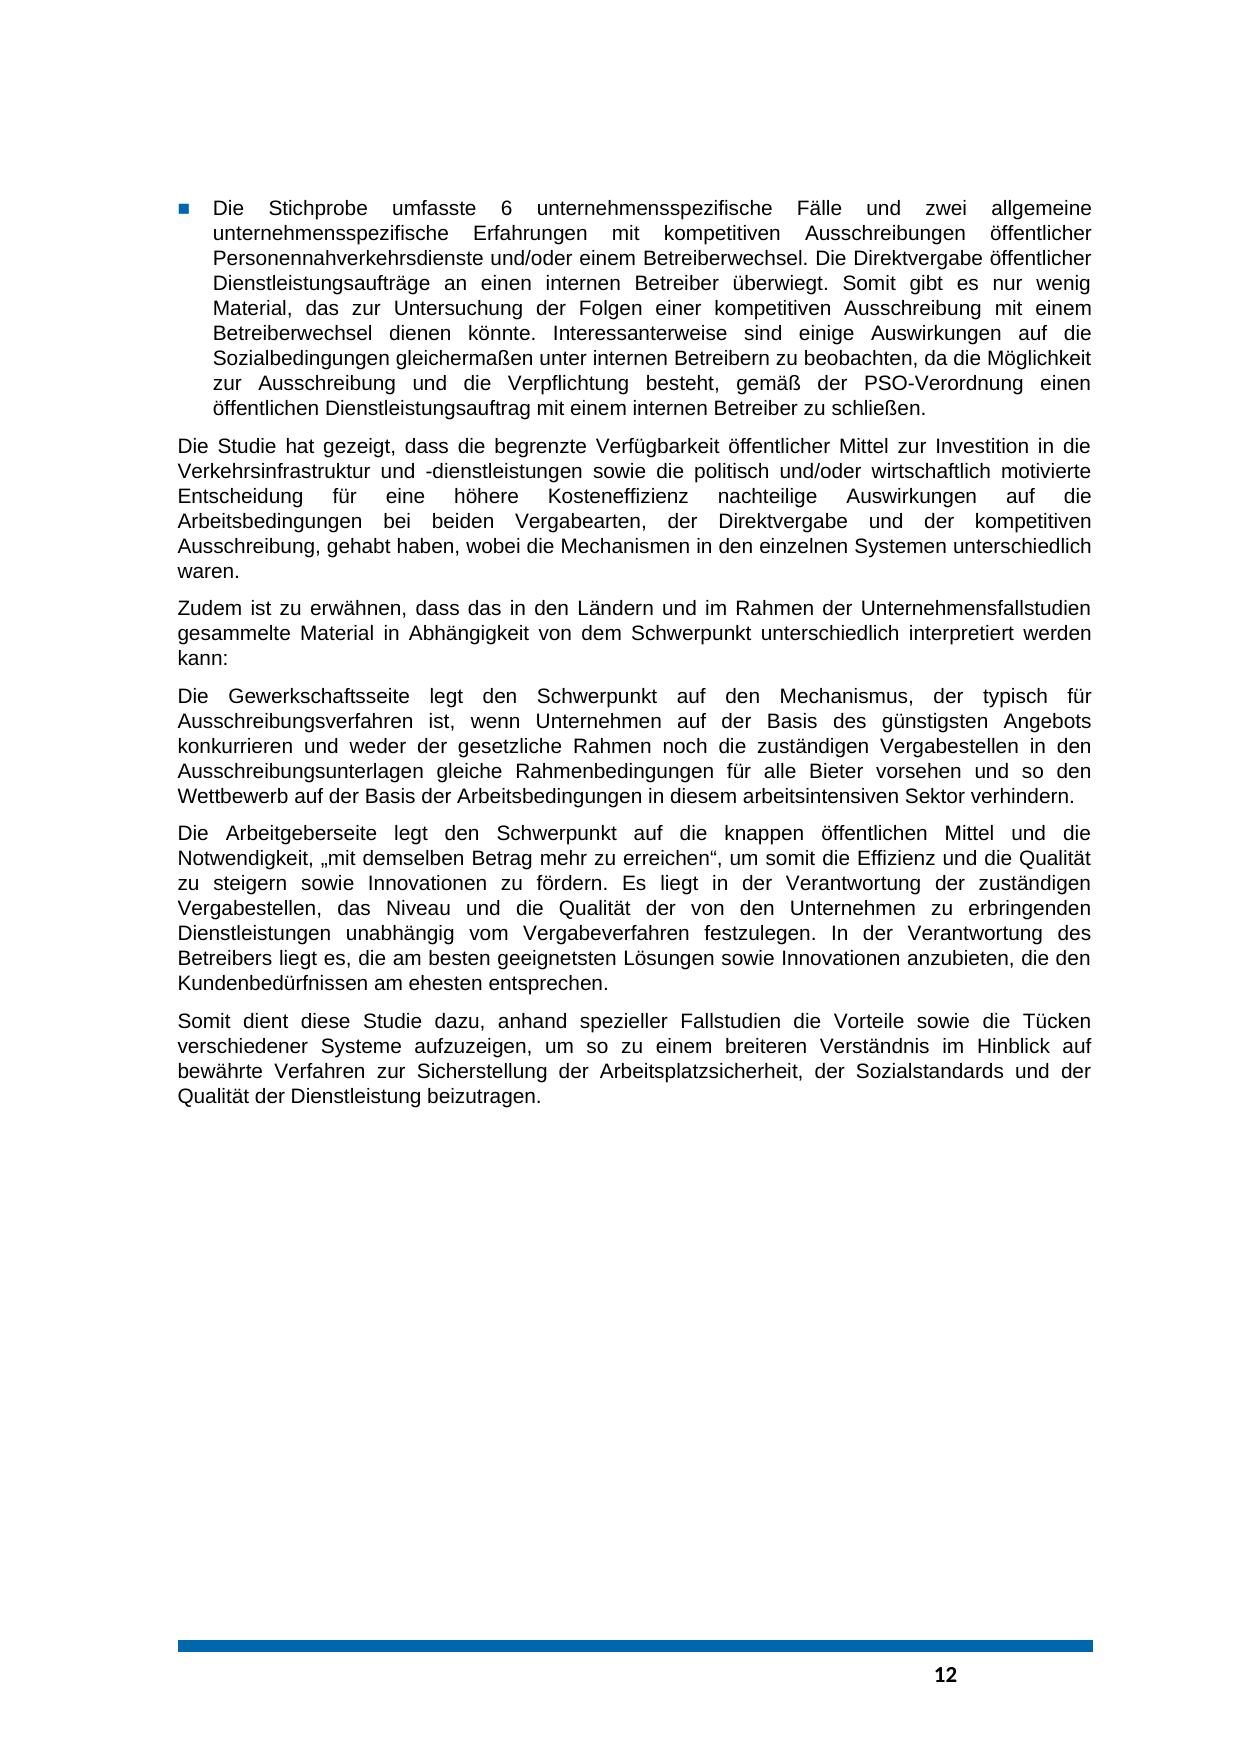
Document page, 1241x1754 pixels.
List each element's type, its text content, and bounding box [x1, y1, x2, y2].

text Somit dient diese Studie dazu, anhand spezieller Fallstudien die Vorteile sowie die Tücken verschiedener Systeme aufzuzeigen, um so zu einem breiteren Verständnis im Hinblick auf bewährte Verfahren zur Sicherstellung der Arbeitsplatzsicherheit, der Sozialstandards und der Qualität der Dienstleistung beizutragen. [177, 1007, 1092, 1107]
text Zudem ist zu erwähnen, dass das in den Ländern und im Rahmen der Unternehmensfallstudien gesammelte Material in Abhängigkeit von dem Schwerpunkt unterschiedlich interpretiert werden kann: [177, 595, 1092, 670]
list Die Stichprobe umfasste 6 unternehmensspezifische Fälle und zwei allgemeine unternehmensspezifische Erfahrungen mit kompetitiven Ausschreibungen öffentlicher Personennahverkehrsdienste und/oder einem Betreiberwechsel. Die Direktvergabe öffentlicher Dienstleistungsaufträge an einen internen Betreiber überwiegt. Somit gibt es nur wenig Material, das zur Untersuchung der Folgen einer kompetitiven Ausschreibung mit einem Betreiberwechsel dienen könnte. Interessanterweise sind einige Auswirkungen auf die Sozialbedingungen gleichermaßen unter internen Betreibern zu beobachten, da die Möglichkeit zur Ausschreibung und die Verpflichtung besteht, gemäß der PSO-Verordnung einen öffentlichen Dienstleistungsauftrag mit einem internen Betreiber zu schließen. [177, 195, 1092, 420]
text Die Arbeitgeberseite legt den Schwerpunkt auf die knappen öffentlichen Mittel und die Notwendigkeit, „mit demselben Betrag mehr zu erreichen“, um somit die Effizienz und die Qualität zu steigern sowie Innovationen zu fördern. Es liegt in der Verantwortung der zuständigen Vergabestellen, das Niveau und die Qualität der von den Unternehmen zu erbringenden Dienstleistungen unabhängig vom Vergabeverfahren festzulegen. In der Verantwortung des Betreibers liegt es, die am besten geeignetsten Lösungen sowie Innovationen anzubieten, die den Kundenbedürfnissen am ehesten entsprechen. [177, 820, 1092, 995]
text Die Studie hat gezeigt, dass die begrenzte Verfügbarkeit öffentlicher Mittel zur Investition in die Verkehrsinfrastruktur und -dienstleistungen sowie die politisch und/oder wirtschaftlich motivierte Entscheidung für eine höhere Kosteneffizienz nachteilige Auswirkungen auf die Arbeitsbedingungen bei beiden Vergabearten, der Direktvergabe und der kompetitiven Ausschreibung, gehabt haben, wobei die Mechanismen in den einzelnen Systemen unterschiedlich waren. [177, 432, 1092, 582]
text Die Gewerkschaftsseite legt den Schwerpunkt auf den Mechanismus, der typisch für Ausschreibungsverfahren ist, wenn Unternehmen auf der Basis des günstigsten Angebots konkurrieren und weder der gesetzliche Rahmen noch die zuständigen Vergabestellen in den Ausschreibungsunterlagen gleiche Rahmenbedingungen für alle Bieter vorsehen und so den Wettbewerb auf der Basis der Arbeitsbedingungen in diesem arbeitsintensiven Sektor verhindern. [177, 682, 1092, 807]
